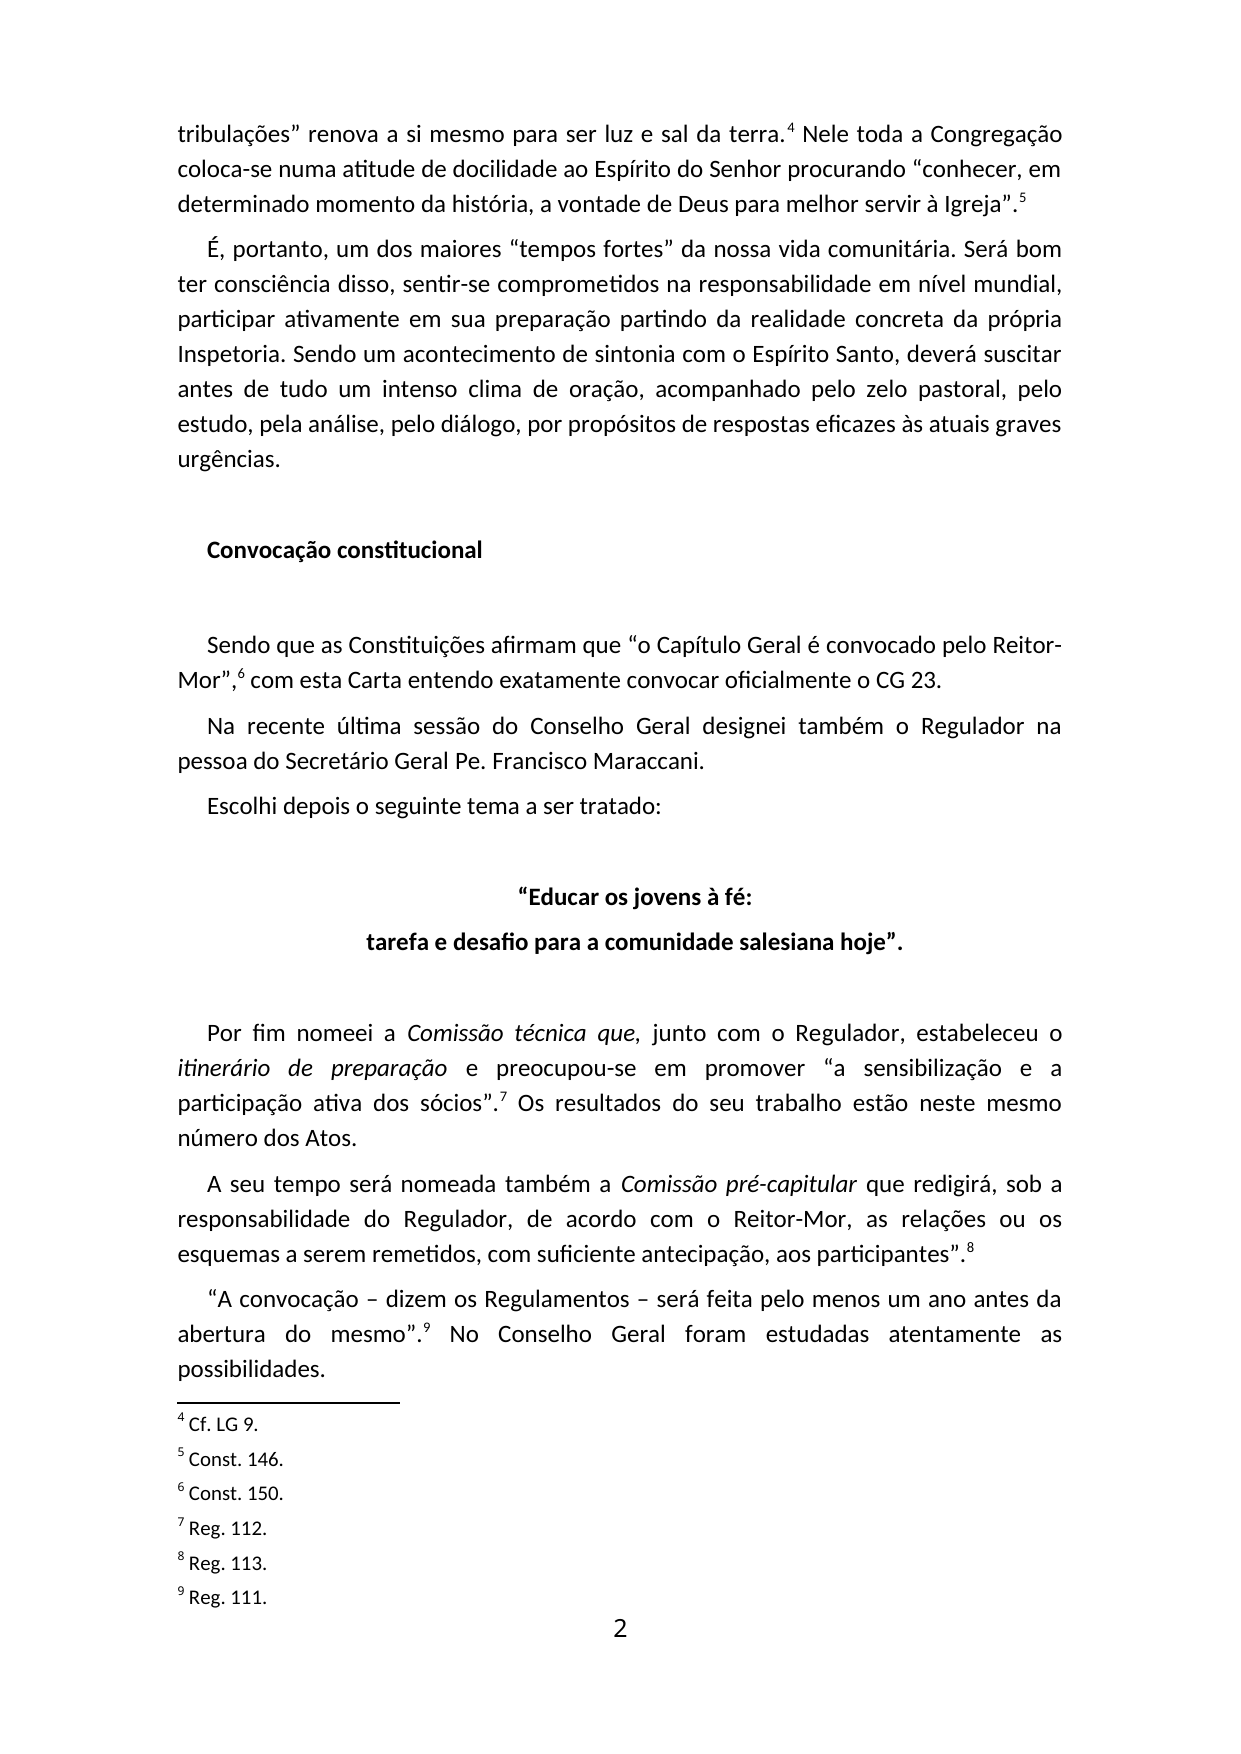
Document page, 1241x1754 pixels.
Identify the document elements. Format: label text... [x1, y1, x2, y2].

text Por fim nomeei a Comissão técnica que, junto com o Regulador, estabeleceu o itinerário de preparação e preocupou-se em promover “a sensibilização e a participação ativa dos sócios”. Os resultados do seu trabalho estão neste mesmo número dos Atos. [177, 1017, 1063, 1153]
text tarefa e desafio para a comunidade salesiana hoje”. [177, 926, 1063, 957]
text “Educar os jovens à fé: [177, 881, 1063, 912]
text Na recente última sessão do Conselho Geral designei também o Regulador na pessoa do Secretário Geral Pe. Francisco Maraccani. [177, 710, 1063, 775]
text Escolhi depois o seguinte tema a ser tratado: [177, 790, 1063, 821]
text É, portanto, um dos maiores “tempos fortes” da nossa vida comunitária. Será bom ter consciência disso, sentir-se comprometidos na responsabilidade em nível mundial, participar ativamente em sua preparação partindo da realidade concreta da própria Inspetoria. Sendo um acontecimento de sintonia com o Espírito Santo, deverá suscitar antes de tudo um intenso clima de oração, acompanhado pelo zelo pastoral, pelo estudo, pela análise, pelo diálogo, por propósitos de respostas eficazes às atuais graves urgências. [177, 233, 1063, 474]
text Convocação constitucional [177, 534, 1063, 565]
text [177, 118, 1063, 219]
text A seu tempo será nomeada também a Comissão pré-capitular que redigirá, sob a responsabilidade do Regulador, de acordo com o Reitor-Mor, as relações ou os esquemas a serem remetidos, com suficiente antecipação, aos participantes”. [177, 1168, 1063, 1268]
text “A convocação – dizem os Regulamentos – será feita pelo menos um ano antes da abertura do mesmo”. No Conselho Geral foram estudadas atentamente as possibilidades. [177, 1283, 1063, 1384]
text Sendo que as Constituições afirmam que “o Capítulo Geral é convocado pelo Reitor-Mor”, com esta Carta entendo exatamente convocar oficialmente o CG 23. [177, 629, 1063, 695]
